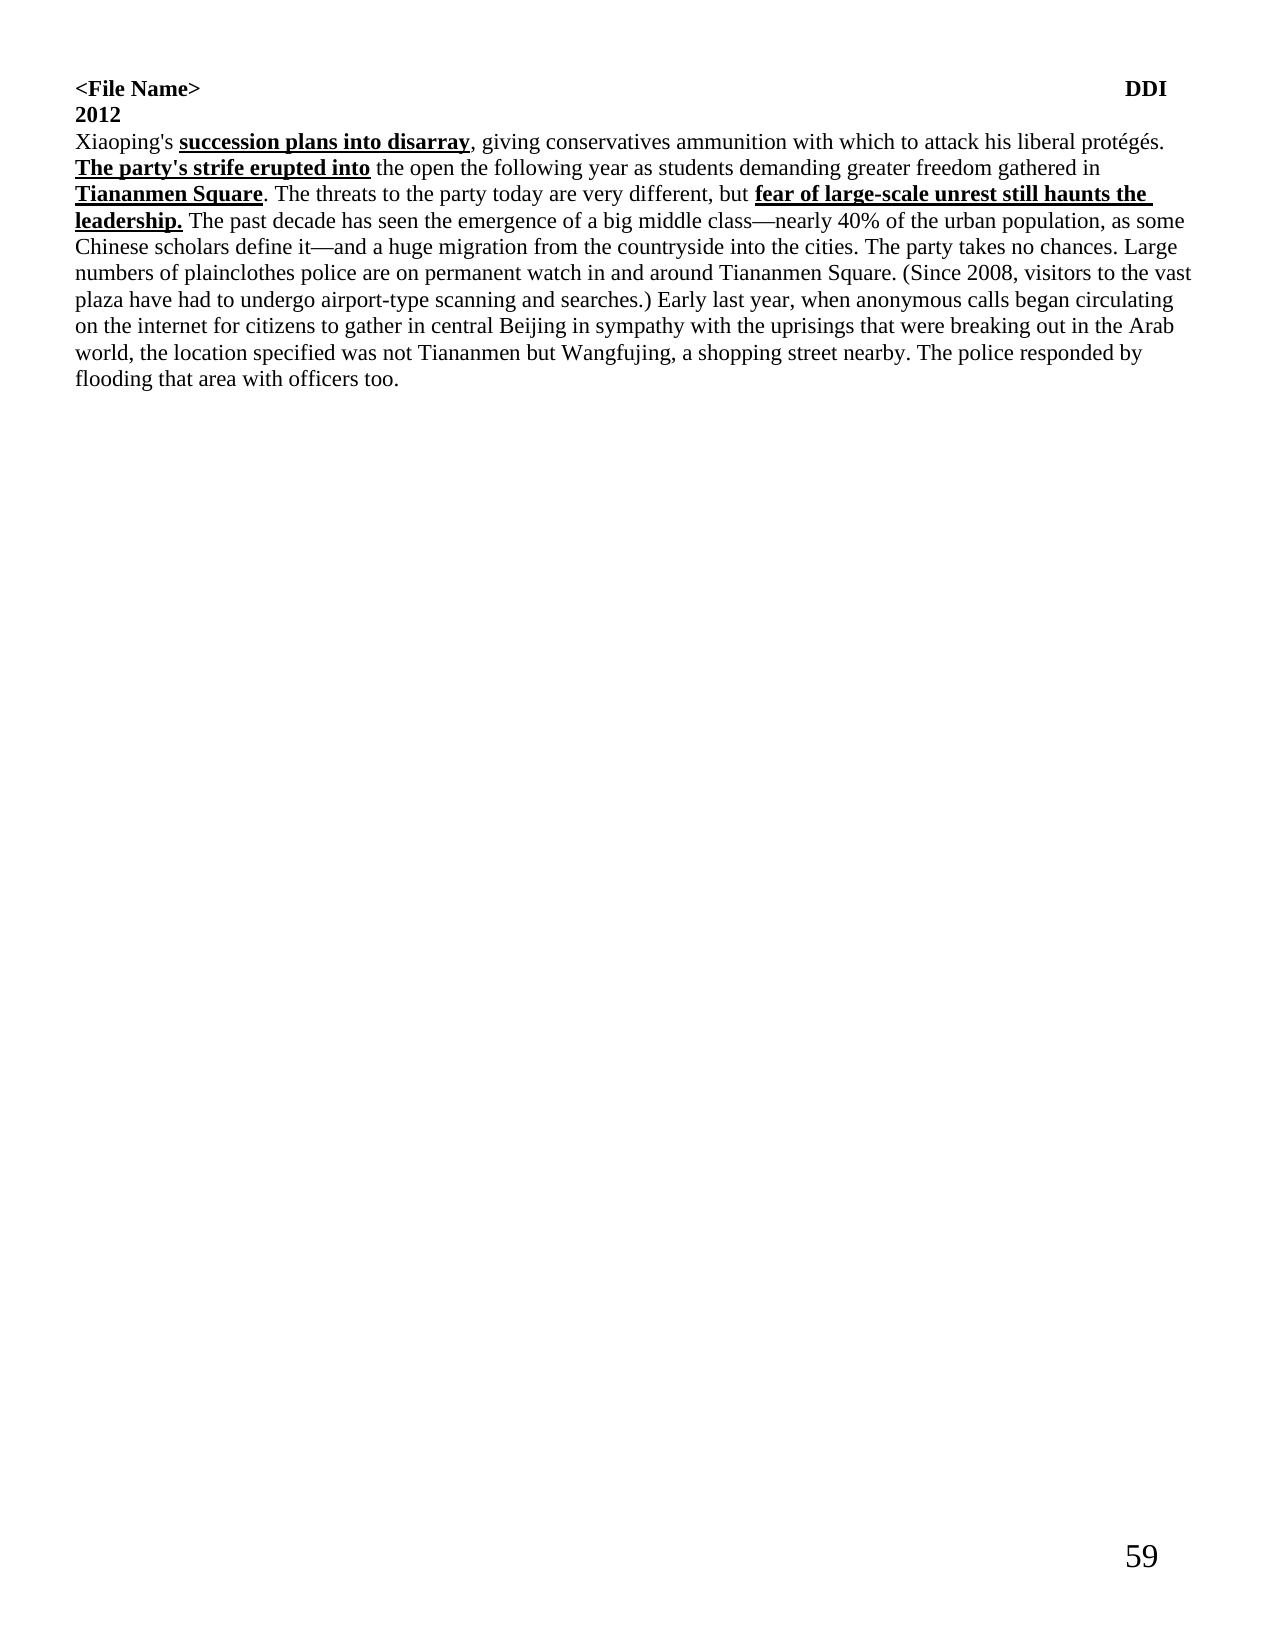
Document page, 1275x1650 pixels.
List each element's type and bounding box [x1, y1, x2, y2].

text [75, 128, 1200, 391]
